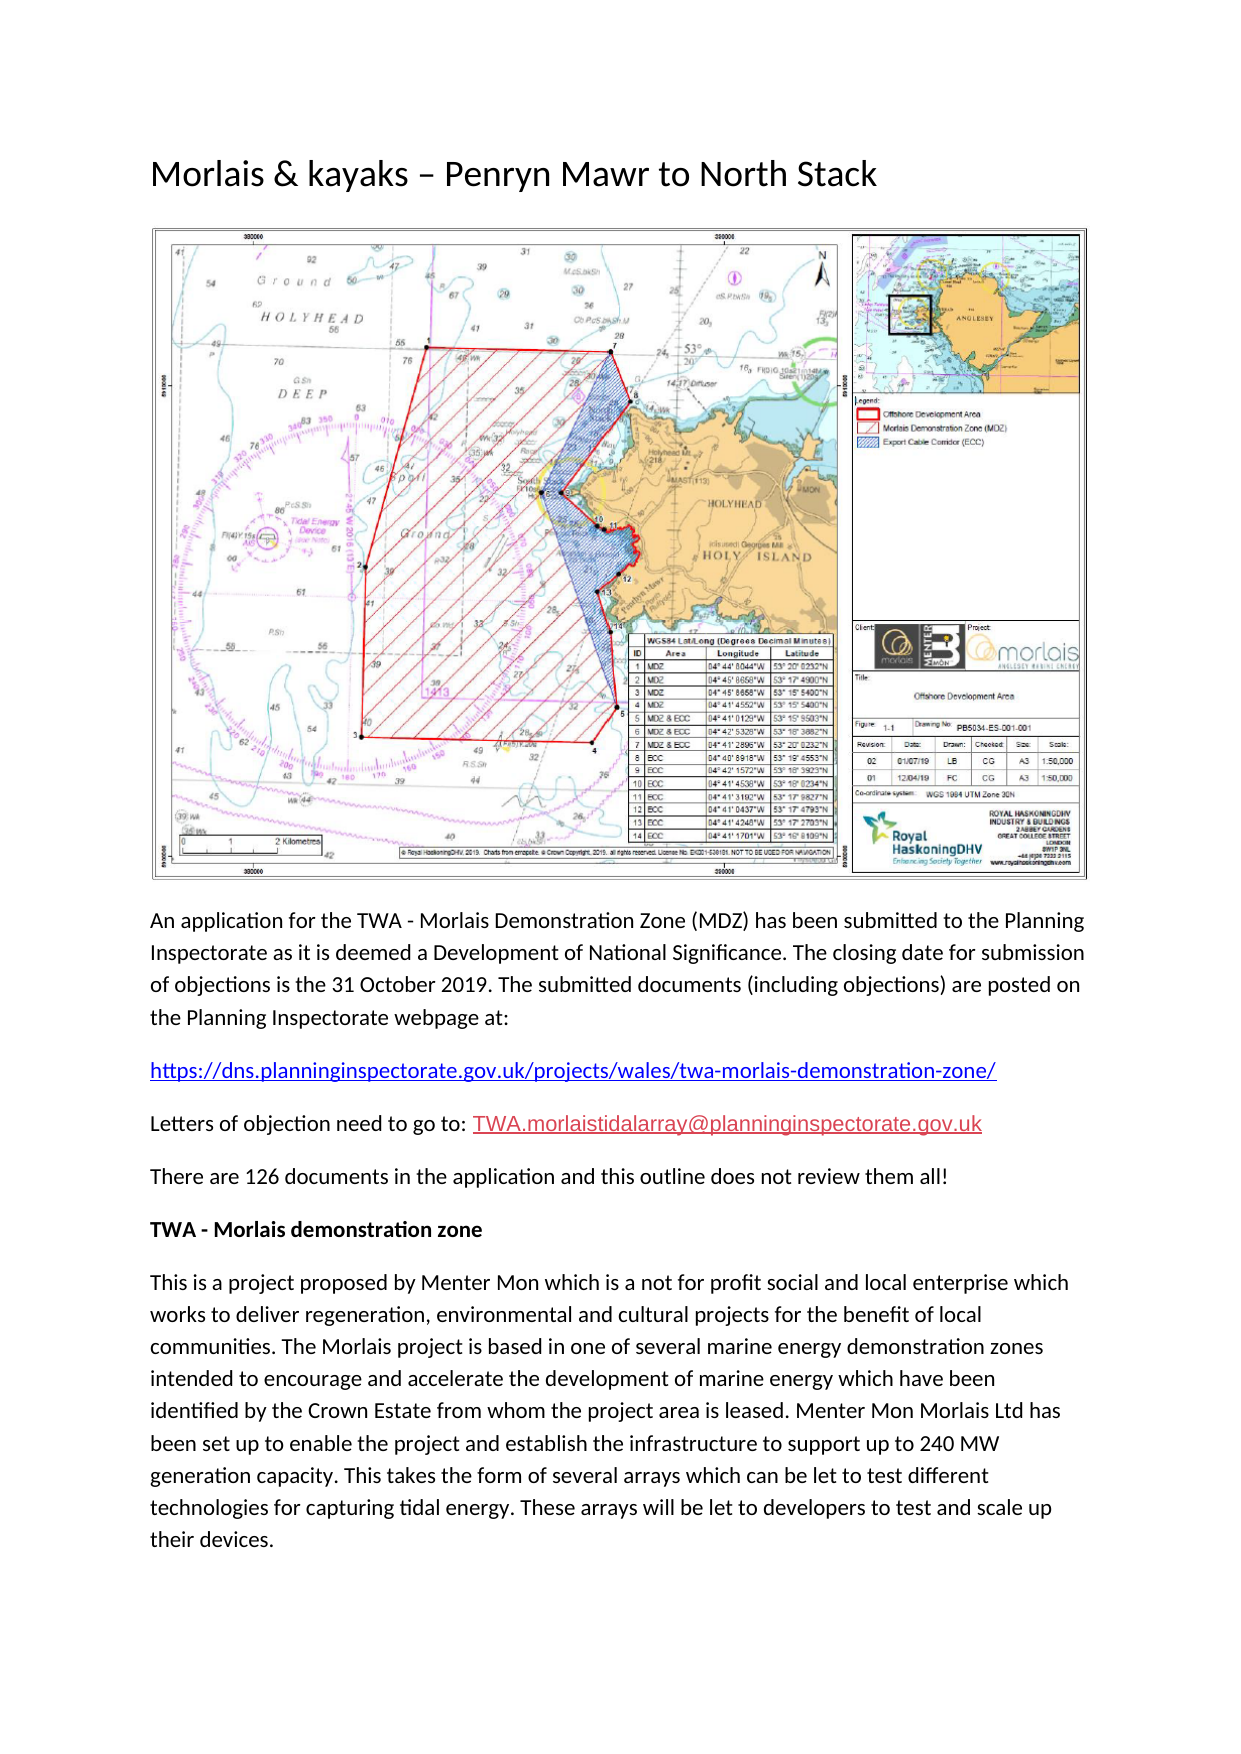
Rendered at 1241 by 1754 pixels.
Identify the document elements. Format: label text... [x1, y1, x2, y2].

text TWA - Morlais demonstration zone [150, 1215, 1090, 1243]
text There are 126 documents in the application and this outline does not review them all! [150, 1162, 1090, 1190]
text An application for the TWA - Morlais Demonstration Zone (MDZ) has been submitted to the Planning Inspectorate as it is deemed a Development of National Significance. The closing date for submission of objections is the 31 October 2019. The submitted documents (including objections) are posted on the Planning Inspectorate webpage at: [150, 906, 1090, 1031]
text This is a project proposed by Menter Mon which is a not for profit social and local enterprise which works to deliver regeneration, environmental and cultural projects for the benefit of local communities. The Morlais project is based in one of several marine energy demonstration zones intended to encourage and accelerate the development of marine energy which have been identified by the Crown Estate from whom the project area is leased. Menter Mon Morlais Ltd has been set up to enable the project and establish the infrastructure to support up to 240 MW generation capacity. This takes the form of several arrays which can be let to test different technologies for capturing tidal energy. These arrays will be let to developers to test and scale up their devices. [150, 1268, 1090, 1553]
text Letters of objection need to go to: TWA.morlaistidalarray@planninginspectorate.gov.uk [150, 1109, 1090, 1137]
text Morlais & kayaks – Penryn Mawr to North Stack [150, 150, 1090, 196]
text https://dns.planninginspectorate.gov.uk/projects/wales/twa-morlais-demonstration-zone/ [150, 1056, 1090, 1084]
